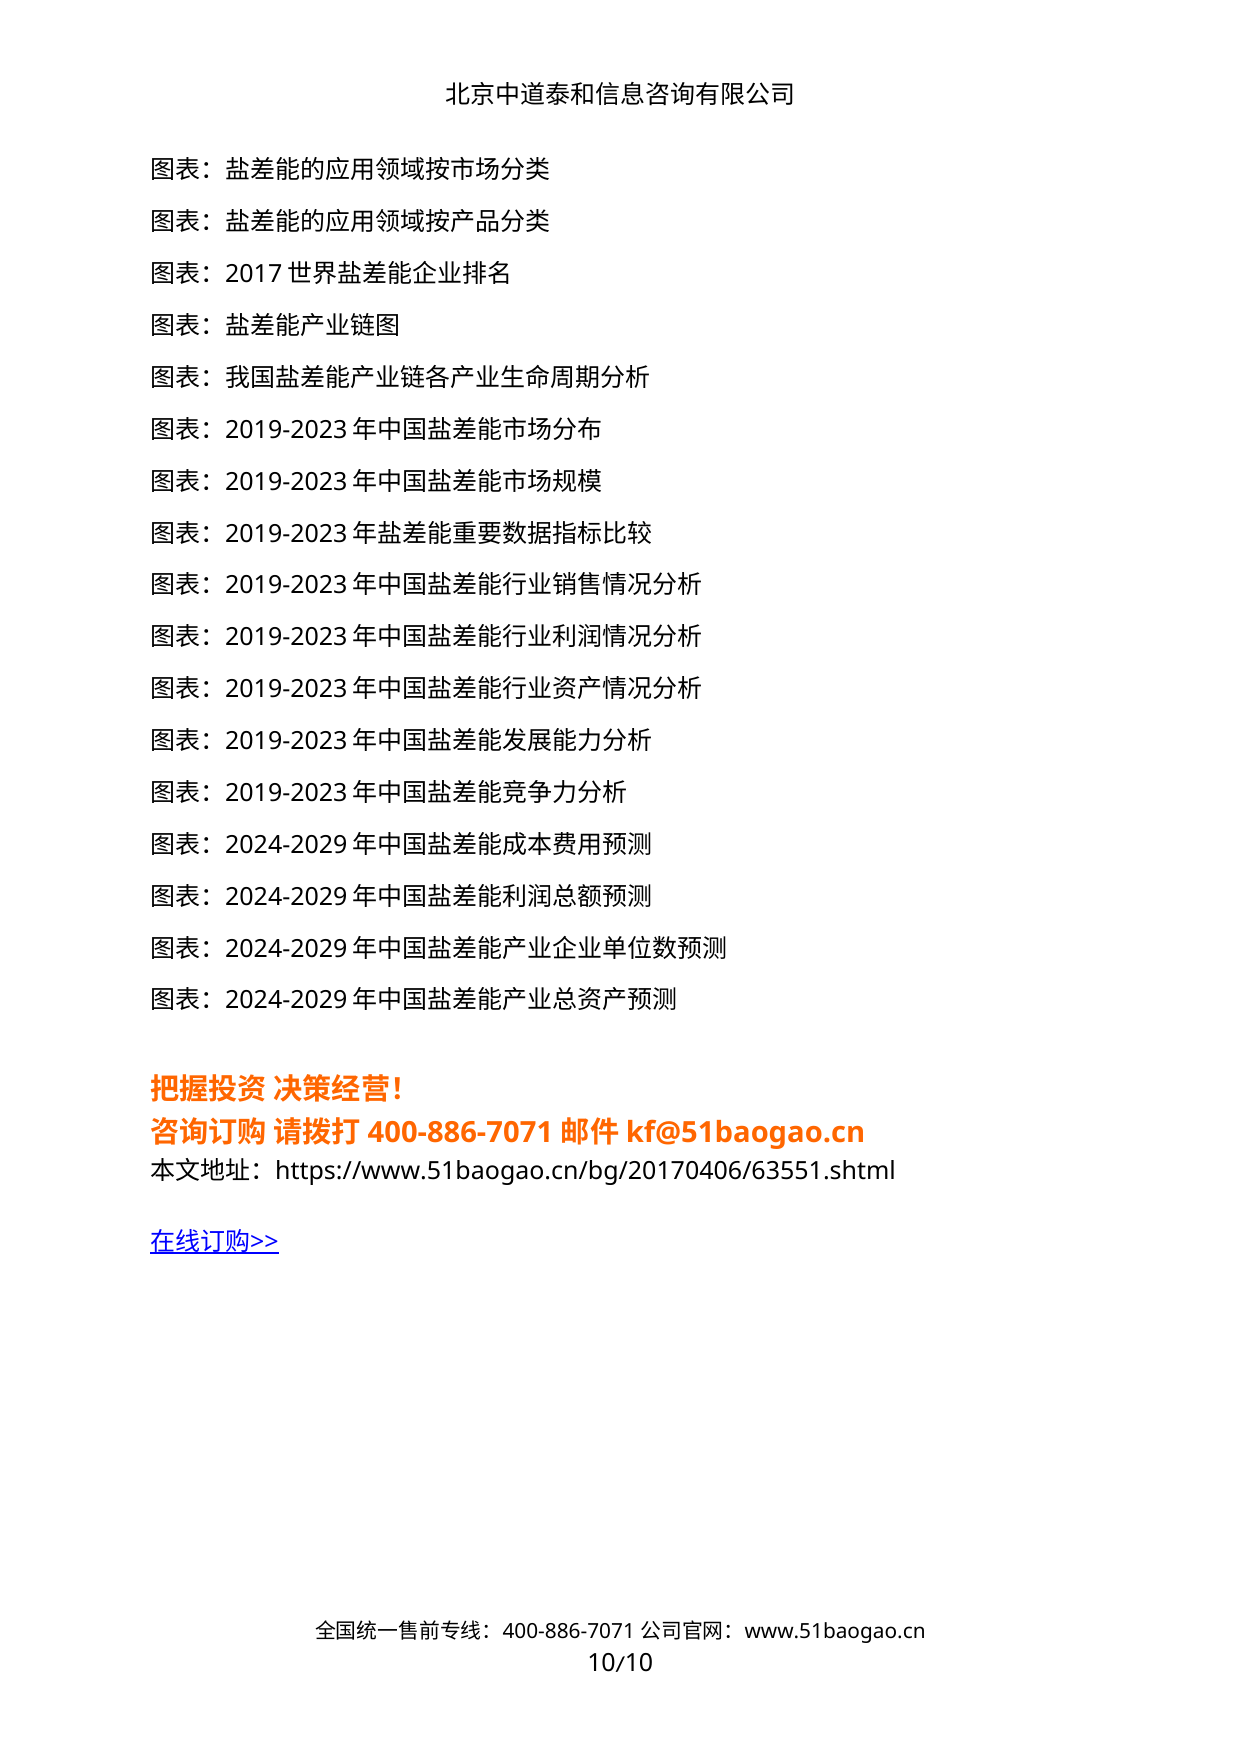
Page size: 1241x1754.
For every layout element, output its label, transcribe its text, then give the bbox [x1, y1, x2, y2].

text 图表：2019-2023年中国盐差能市场分布 [150, 409, 1090, 446]
text 图表：2019-2023年中国盐差能发展能力分析 [150, 721, 1090, 757]
text 图表：盐差能的应用领域按市场分类 [150, 150, 1090, 186]
text 图表：2019-2023年中国盐差能行业利润情况分析 [150, 617, 1090, 653]
text 图表：我国盐差能产业链各产业生命周期分析 [150, 357, 1090, 394]
text 图表：2019-2023年中国盐差能竞争力分析 [150, 772, 1090, 809]
text 图表：盐差能产业链图 [150, 306, 1090, 342]
text 图表：2019-2023年中国盐差能市场规模 [150, 461, 1090, 497]
text 图表：2017世界盐差能企业排名 [150, 254, 1090, 290]
text 图表：2024-2029年中国盐差能产业总资产预测 [150, 980, 1090, 1016]
text 图表：2024-2029年中国盐差能利润总额预测 [150, 876, 1090, 912]
text 图表：2024-2029年中国盐差能成本费用预测 [150, 824, 1090, 861]
text 图表：盐差能的应用领域按产品分类 [150, 202, 1090, 238]
text 在线订购>> [150, 1187, 1090, 1257]
text 图表：2024-2029年中国盐差能产业企业单位数预测 [150, 928, 1090, 964]
text 图表：2019-2023年盐差能重要数据指标比较 [150, 513, 1090, 549]
text 图表：2019-2023年中国盐差能行业销售情况分析 [150, 565, 1090, 601]
text 把握投资 决策经营！咨询订购 请拨打 400-886-7071 邮件 kf@51baogao.cn本文地址：https://www.51baogao.cn/bg/20170406/63551.shtml [150, 1032, 1090, 1187]
text 图表：2019-2023年中国盐差能行业资产情况分析 [150, 669, 1090, 705]
